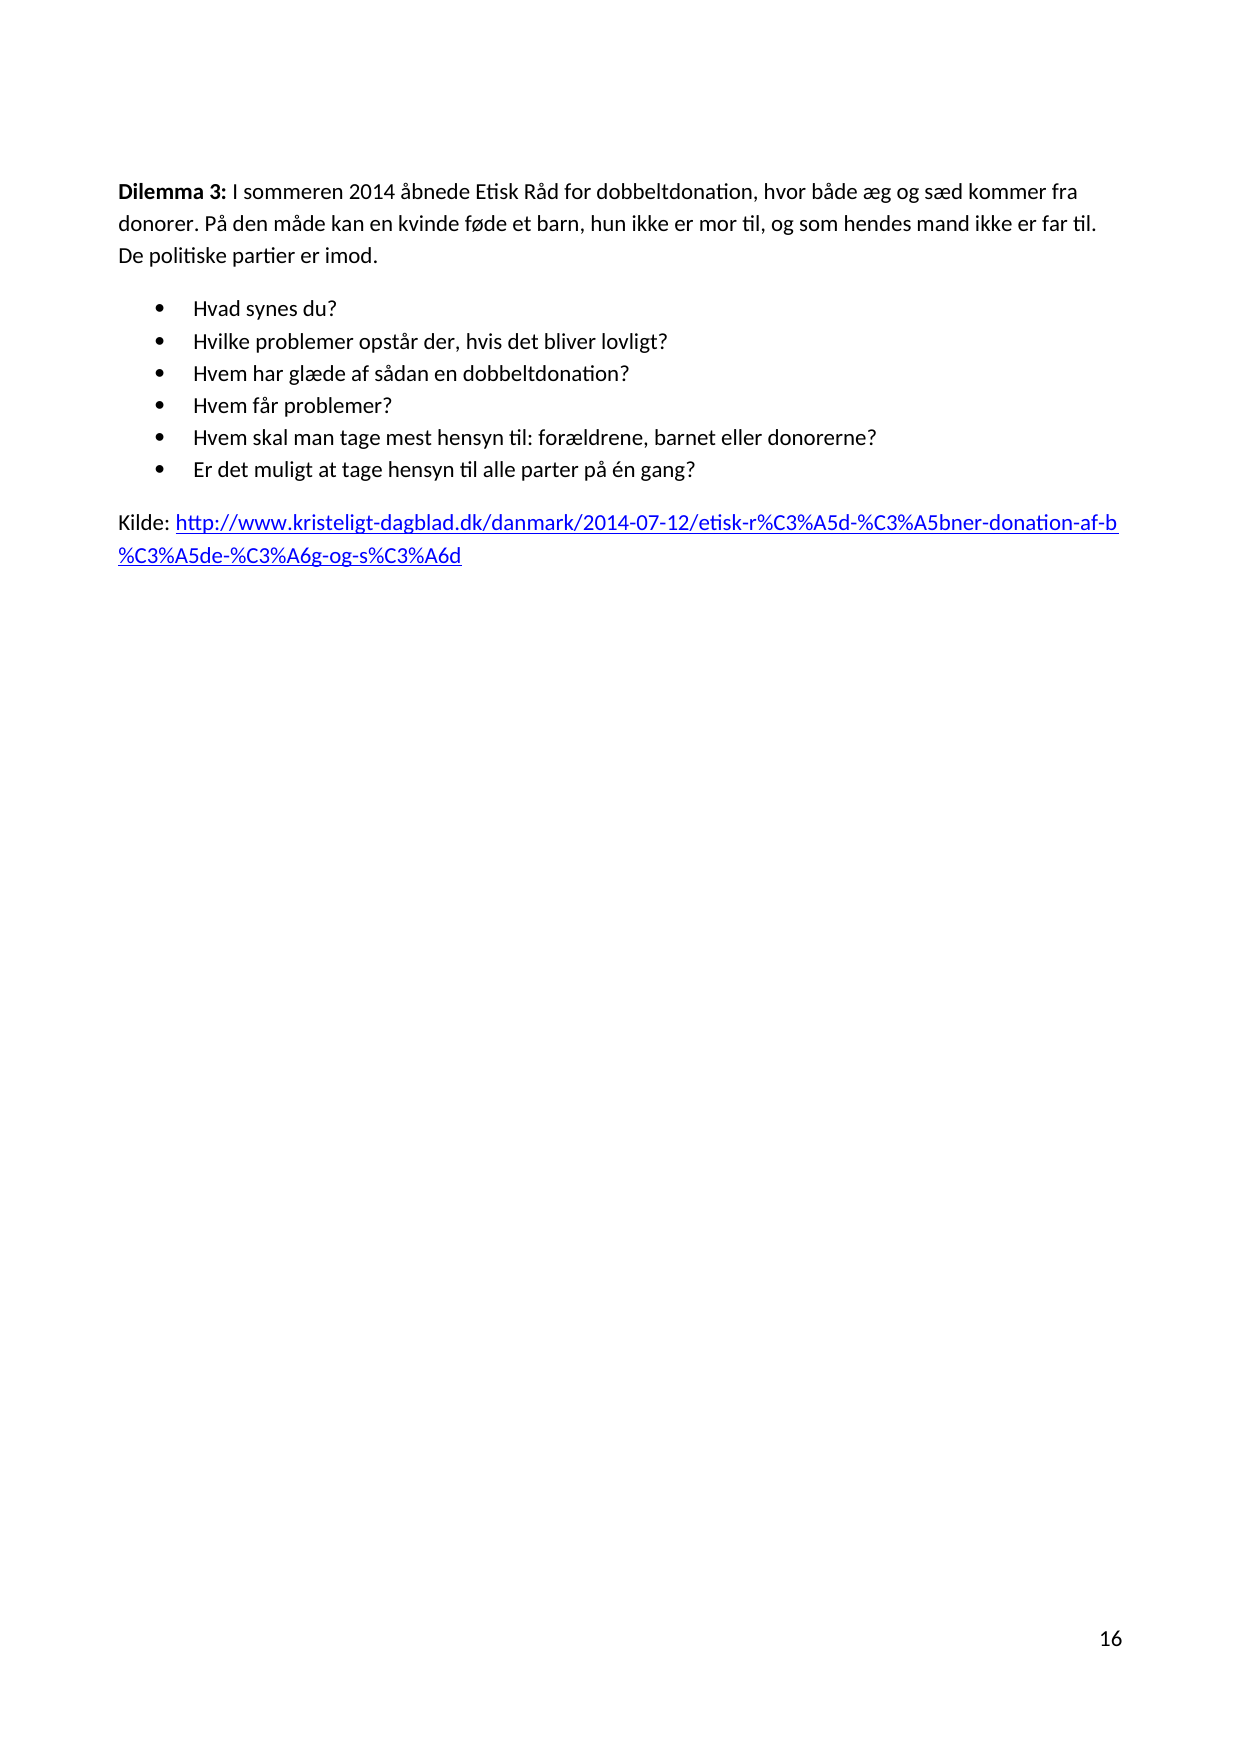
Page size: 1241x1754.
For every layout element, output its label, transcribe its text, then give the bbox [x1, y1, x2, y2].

list Hvem har glæde af sådan en dobbeltdonation? [156, 359, 1122, 387]
list Er det muligt at tage hensyn til alle parter på én gang? [156, 456, 1122, 483]
list Hvilke problemer opstår der, hvis det bliver lovligt? [156, 327, 1122, 355]
list Hvem skal man tage mest hensyn til: forældrene, barnet eller donorerne? [156, 423, 1122, 451]
text Dilemma 3: I sommeren 2014 åbnede Etisk Råd for dobbeltdonation, hvor både æg og sæd kommer fra donorer. På den måde kan en kvinde føde et barn, hun ikke er mor til, og som hendes mand ikke er far til. De politiske partier er imod. [118, 177, 1122, 269]
list Hvad synes du? [156, 294, 1122, 323]
list Hvem får problemer? [156, 391, 1122, 419]
text Kilde: http://www.kristeligt-dagblad.dk/danmark/2014-07-12/etisk-r%C3%A5d-%C3%A5bner-donation-af-b%C3%A5de-%C3%A6g-og-s%C3%A6d [118, 508, 1122, 569]
